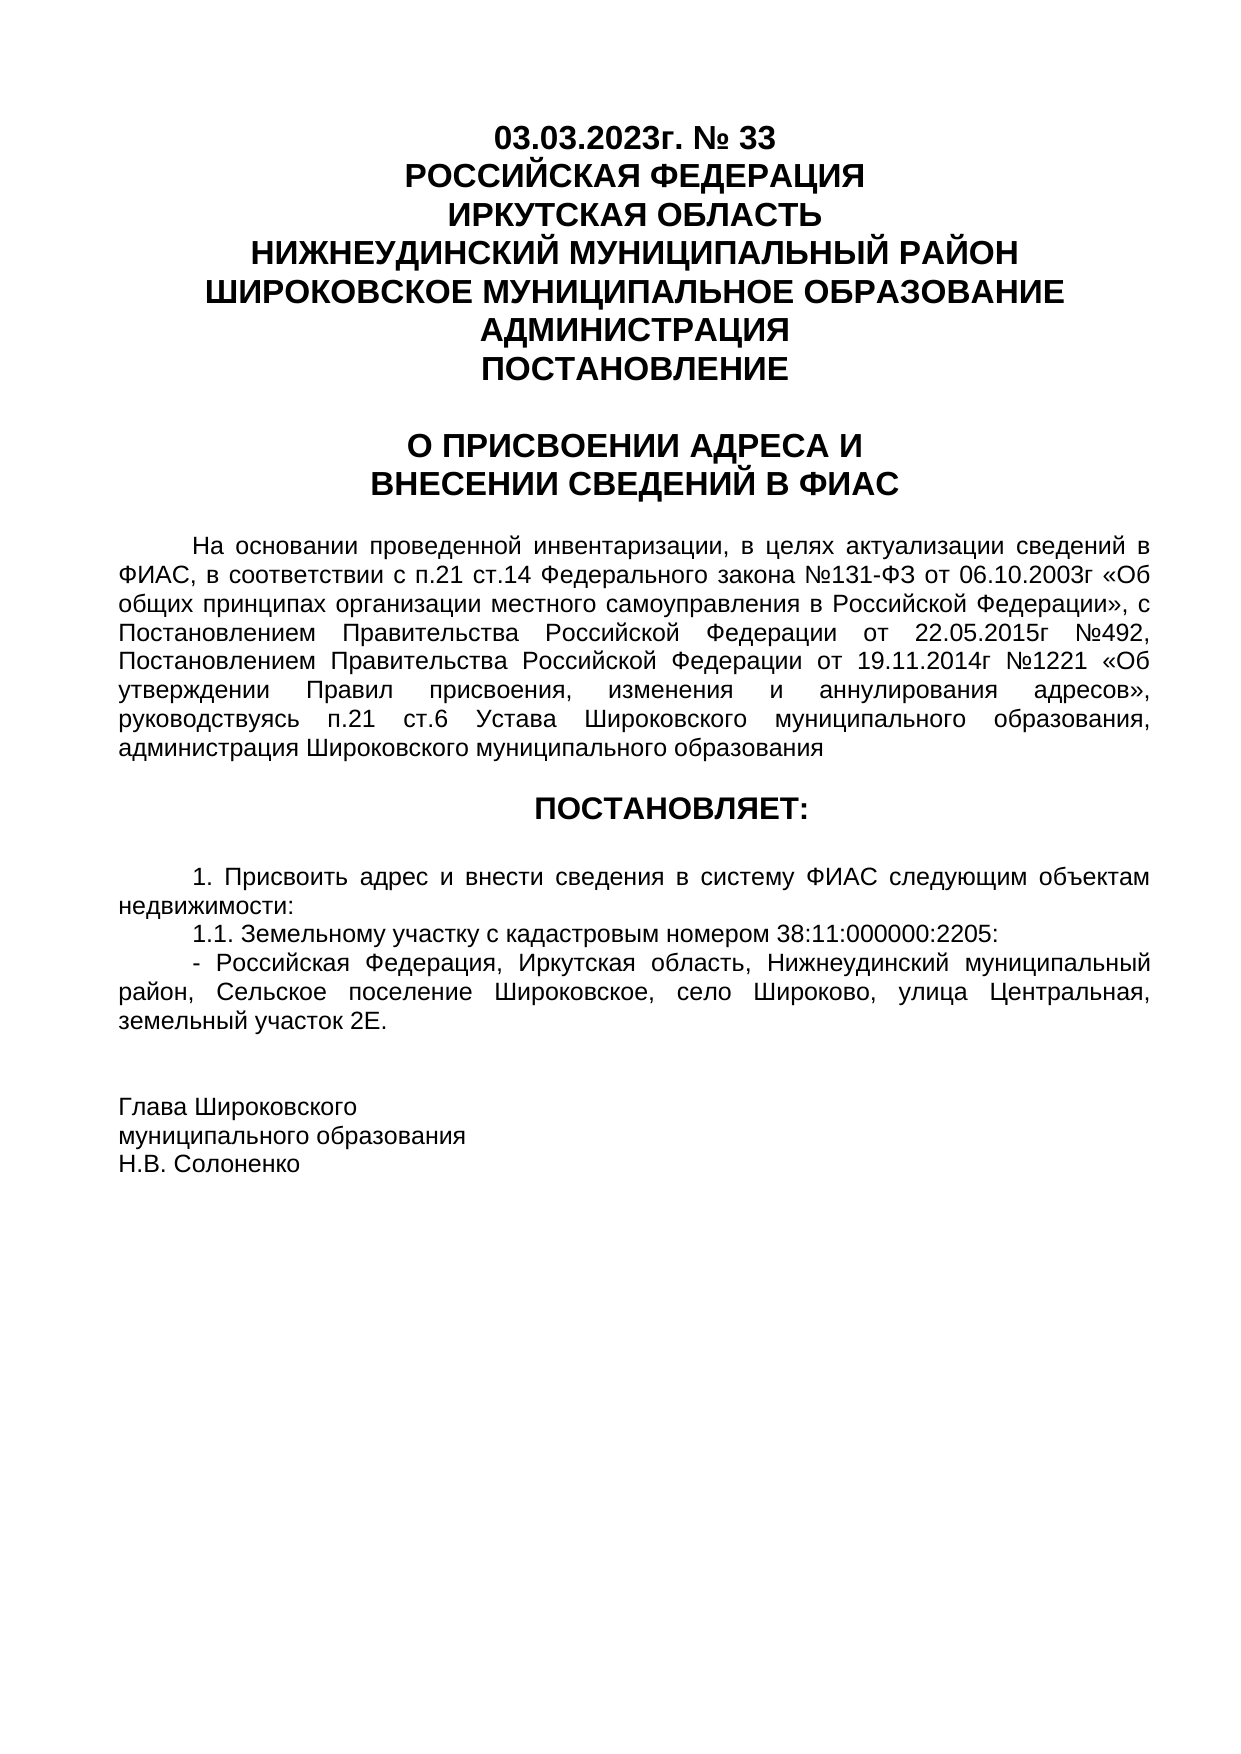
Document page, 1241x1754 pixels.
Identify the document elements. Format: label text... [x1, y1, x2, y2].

text На основании проведенной инвентаризации, в целях актуализации сведений в ФИАС, в соответствии с п.21 ст.14 Федерального закона №131-ФЗ от 06.10.2003г «Об общих принципах организации местного самоуправления в Российской Федерации», с Постановлением Правительства Российской Федерации от 22.05.2015г №492, Постановлением Правительства Российской Федерации от 19.11.2014г №1221 «Об утверждении Правил присвоения, изменения и аннулирования адресов», руководствуясь п.21 ст.6 Устава Широковского муниципального образования, администрация Широковского муниципального образования [118, 531, 1152, 761]
text Глава Широковского [118, 1092, 1152, 1121]
text 1.1. Земельному участку с кадастровым номером 38:11:000000:2205: [118, 919, 1152, 948]
text РОССИЙСКАЯ ФЕДЕРАЦИЯ [118, 157, 1152, 195]
text ИРКУТСКАЯ ОБЛАСТЬ [118, 195, 1152, 233]
text 1. Присвоить адрес и внести сведения в систему ФИАС следующим объектам недвижимости: [118, 862, 1152, 919]
text О ПРИСВОЕНИИ АДРЕСА И [118, 426, 1152, 464]
text АДМИНИСТРАЦИЯ [118, 310, 1152, 349]
text 03.03.2023г. № 33 [118, 118, 1152, 157]
text Н.В. Солоненко [118, 1149, 1152, 1178]
text муниципального образования [118, 1121, 1152, 1149]
text ПОСТАНОВЛЕНИЕ [118, 349, 1152, 387]
text ПОСТАНОВЛЯЕТ: [118, 790, 1152, 826]
text ВНЕСЕНИИ СВЕДЕНИЙ В ФИАС [118, 464, 1152, 502]
text НИЖНЕУДИНСКИЙ МУНИЦИПАЛЬНЫЙ РАЙОН [118, 233, 1152, 272]
text - Российская Федерация, Иркутская область, Нижнеудинский муниципальный район, Сельское поселение Широковское, село Широково, улица Центральная, земельный участок 2Е. [118, 948, 1152, 1034]
text ШИРОКОВСКОЕ МУНИЦИПАЛЬНОЕ ОБРАЗОВАНИЕ [118, 272, 1152, 310]
